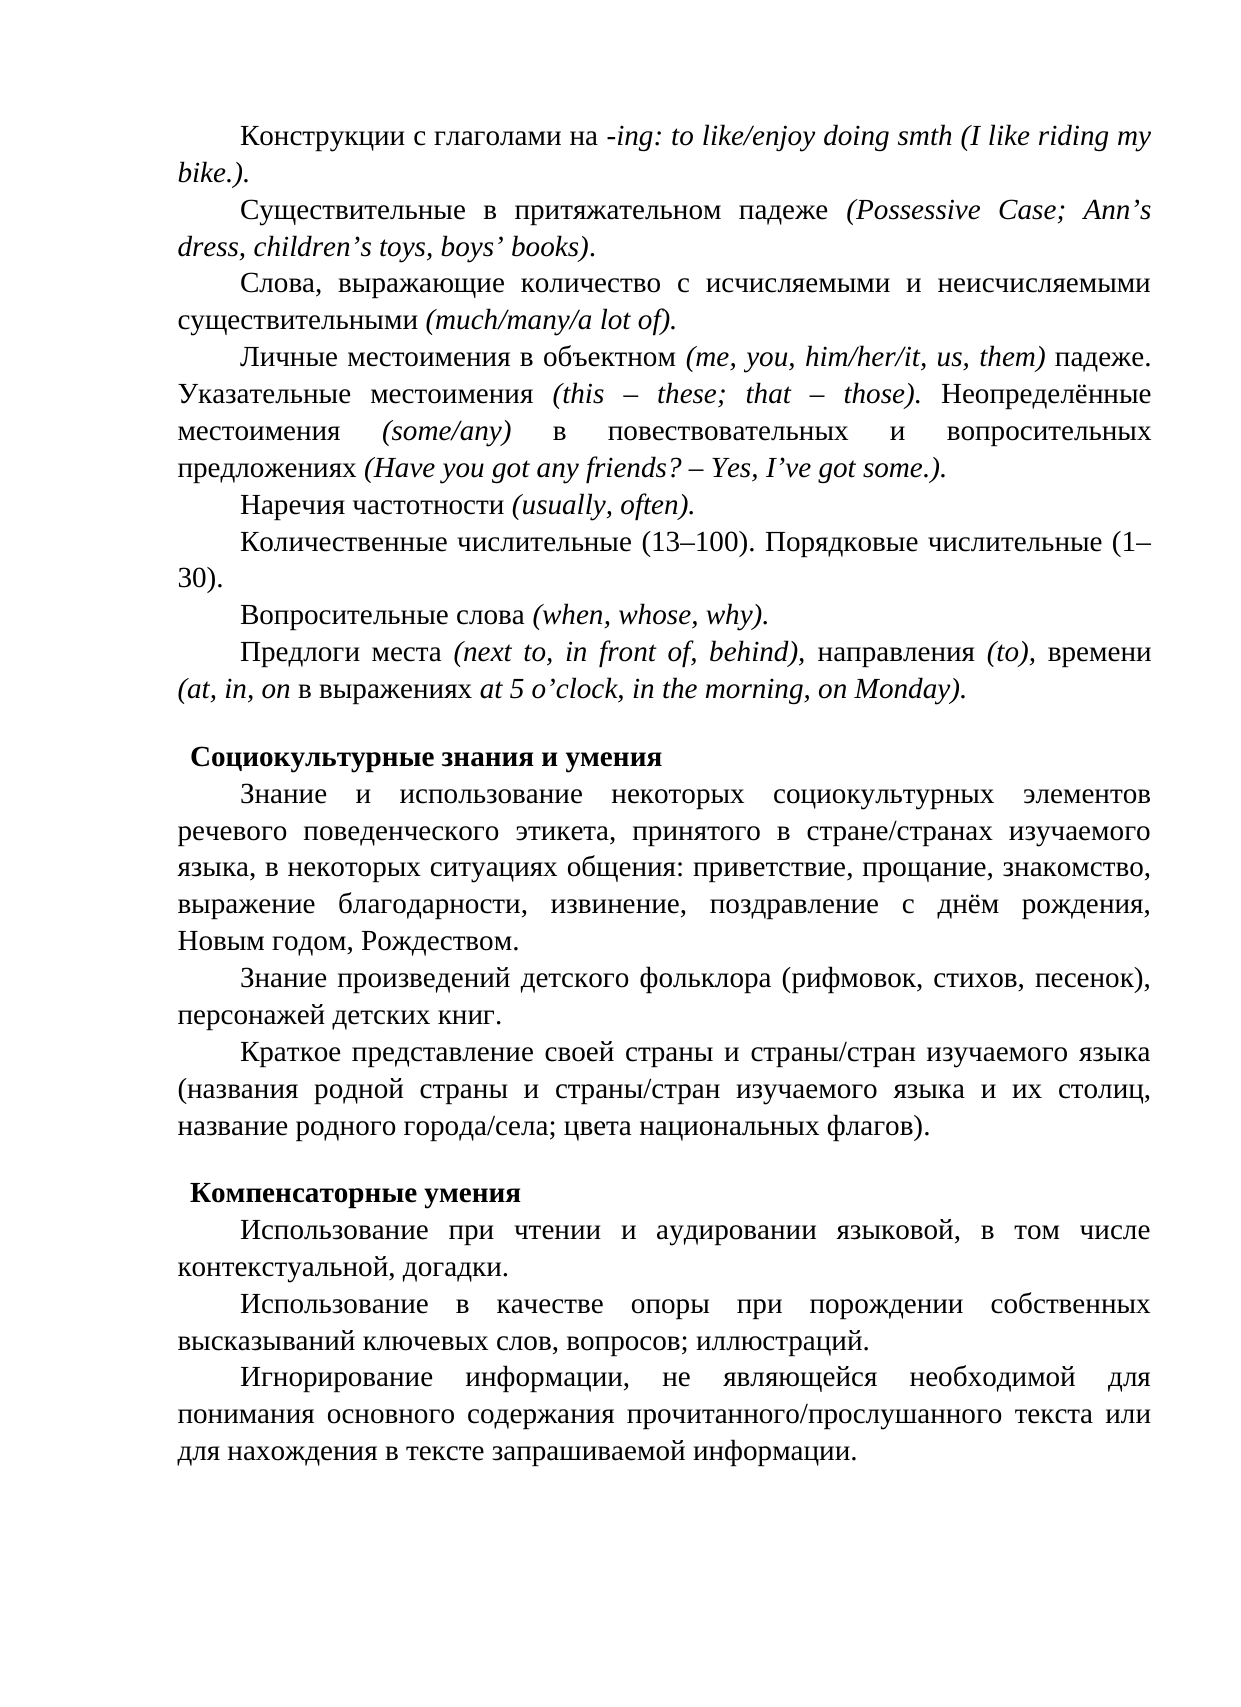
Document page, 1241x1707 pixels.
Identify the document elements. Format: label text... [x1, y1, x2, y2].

text Знание и использование некоторых социокультурных элементов речевого поведенческого этикета, принятого в стране/странах изучаемого языка, в некоторых ситуациях общения: приветствие, прощание, знакомство, выражение благодарности, извинение, поздравление с днём рождения, Новым годом, Рождеством. [177, 776, 1152, 957]
text Использование при чтении и аудировании языковой, в том числе контекстуальной, догадки. [177, 1212, 1152, 1282]
text Существительные в притяжательном падеже (Possessive Case; Ann’s dress, children’s toys, boys’ books). [177, 192, 1152, 262]
text Социокультурные знания и умения [190, 739, 1152, 772]
text Использование в качестве опоры при порождении собственных высказываний ключевых слов, вопросов; иллюстраций. [177, 1286, 1152, 1356]
text Предлоги места (next to, in front of, behind), направления (to), времени (at, in, on в выражениях at 5 o’clock, in the morning, on Monday). [177, 634, 1152, 705]
text Вопросительные слова (when, whose, why). [177, 597, 1152, 631]
text Игнорирование информации, не являющейся необходимой для понимания основного содержания прочитанного/прослушанного текста или для нахождения в тексте запрашиваемой информации. [177, 1359, 1152, 1467]
text Количественные числительные (13–100). Порядковые числительные (1–30). [177, 524, 1152, 594]
text Слова, выражающие количество с исчисляемыми и неисчисляемыми существительными (much/many/a lot of). [177, 266, 1152, 336]
text Личные местоимения в объектном (me, you, him/her/it, us, them) падеже. Указательные местоимения (this – these; that – those). Неопределённые местоимения (some/any) в повествовательных и вопросительных предложениях (Have you got any friends? – Yes, I’ve got some.). [177, 339, 1152, 483]
text Компенсаторные умения [190, 1175, 1152, 1209]
text Знание произведений детского фольклора (рифмовок, стихов, песенок), персонажей детских книг. [177, 960, 1152, 1031]
text Конструкции с глаголами на -ing: to like/enjoy doing smth (I like riding my bike.). [177, 118, 1152, 188]
text Краткое представление своей страны и страны/стран изучаемого языка (названия родной страны и страны/стран изучаемого языка и их столиц, название родного города/села; цвета национальных флагов). [177, 1034, 1152, 1141]
text Наречия частотности (usually, often). [177, 487, 1152, 520]
